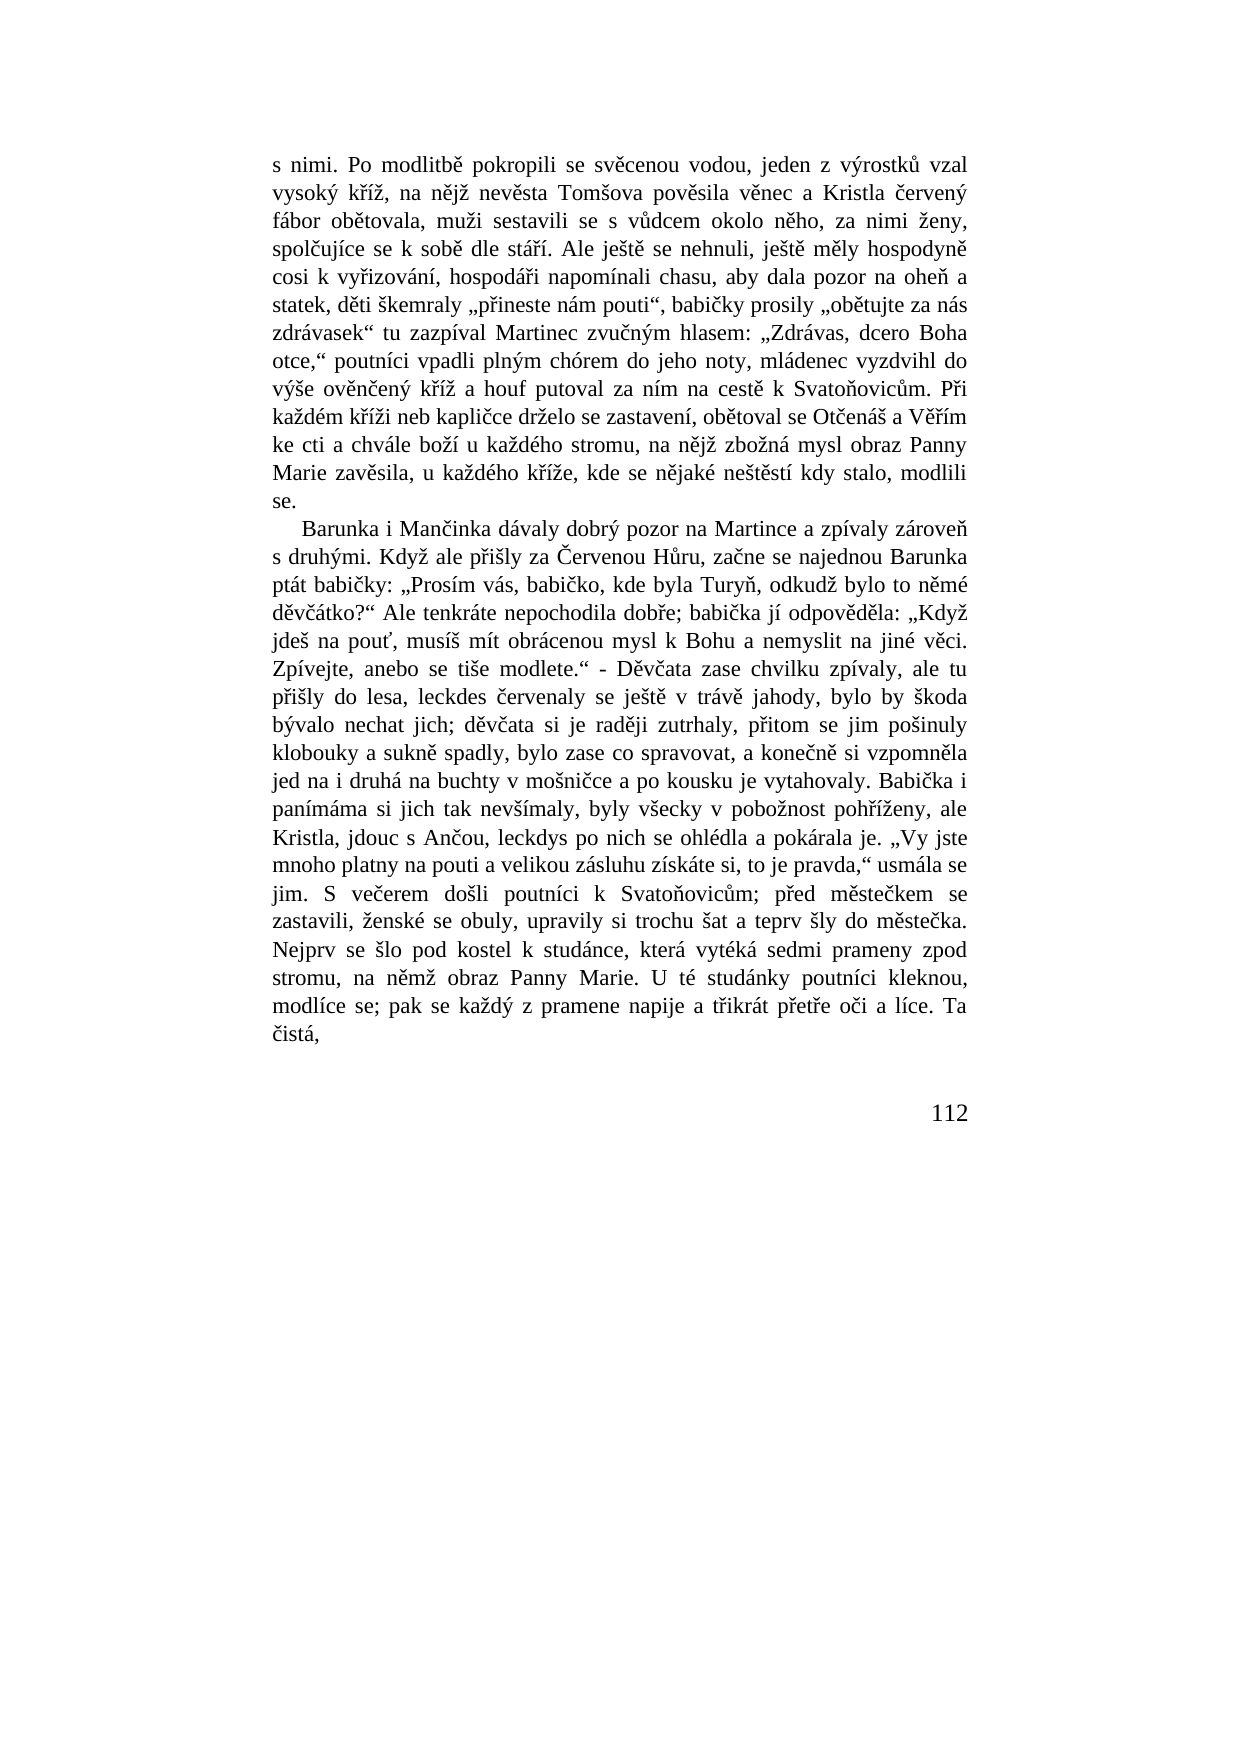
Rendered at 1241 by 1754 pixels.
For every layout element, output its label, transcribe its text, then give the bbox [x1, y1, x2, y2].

text 112 [272, 1098, 968, 1126]
text Barunka i Mančinka dávaly dobrý pozor na Martince a zpívaly zároveň s druhými. Když ale přišly za Červenou Hůru, začne se najednou Barunka ptát babičky: „Prosím vás, babičko, kde byla Turyň, odkudž bylo to němé děvčátko?“ Ale tenkráte nepochodila dobře; babička jí odpověděla: „Když jdeš na pouť, musíš mít obrácenou mysl k Bohu a nemyslit na jiné věci. Zpívejte, anebo se tiše modlete.“ - Děvčata zase chvilku zpívaly, ale tu přišly do lesa, leckdes červenaly se ještě v trávě jahody, bylo by škoda bývalo nechat jich; děvčata si je raději zutrhaly, přitom se jim pošinuly klobouky a sukně spadly, bylo zase co spravovat, a konečně si vzpomněla jed na i druhá na buchty v mošničce a po kousku je vytahovaly. Babička i panímáma si jich tak nevšímaly, byly všecky v pobožnost pohříženy, ale Kristla, jdouc s Ančou, leckdys po nich se ohlédla a pokárala je. „Vy jste mnoho platny na pouti a velikou zásluhu získáte si, to je pravda,“ usmála se jim. S večerem došli poutníci k Svatoňovicům; před městečkem se zastavili, ženské se obuly, upravily si trochu šat a teprv šly do městečka. Nejprv se šlo pod kostel k studánce, která vytéká sedmi prameny zpod stromu, na němž obraz Panny Marie. U té studánky poutníci kleknou, modlíce se; pak se každý z pramene napije a třikrát přetře oči a líce. Ta čistá, [272, 514, 969, 1047]
text s nimi. Po modlitbě pokropili se svěcenou vodou, jeden z výrostků vzal vysoký kříž, na nějž nevěsta Tomšova pověsila věnec a Kristla červený fábor obětovala, muži sestavili se s vůdcem okolo něho, za nimi ženy, spolčujíce se k sobě dle stáří. Ale ještě se nehnuli, ještě měly hospodyně cosi k vyřizování, hospodáři napomínali chasu, aby dala pozor na oheň a statek, děti škemraly „přineste nám pouti“, babičky prosily „obětujte za nás zdrávasek“ tu zazpíval Martinec zvučným hlasem: „Zdrávas, dcero Boha otce,“ poutníci vpadli plným chórem do jeho noty, mládenec vyzdvihl do výše ověnčený kříž a houf putoval za ním na cestě k Svatoňovicům. Při každém kříži neb kapličce drželo se zastavení, obětoval se Otčenáš a Věřím ke cti a chvále boží u každého stromu, na nějž zbožná mysl obraz Panny Marie zavěsila, u každého kříže, kde se nějaké neštěstí kdy stalo, modlili se. [272, 150, 969, 514]
